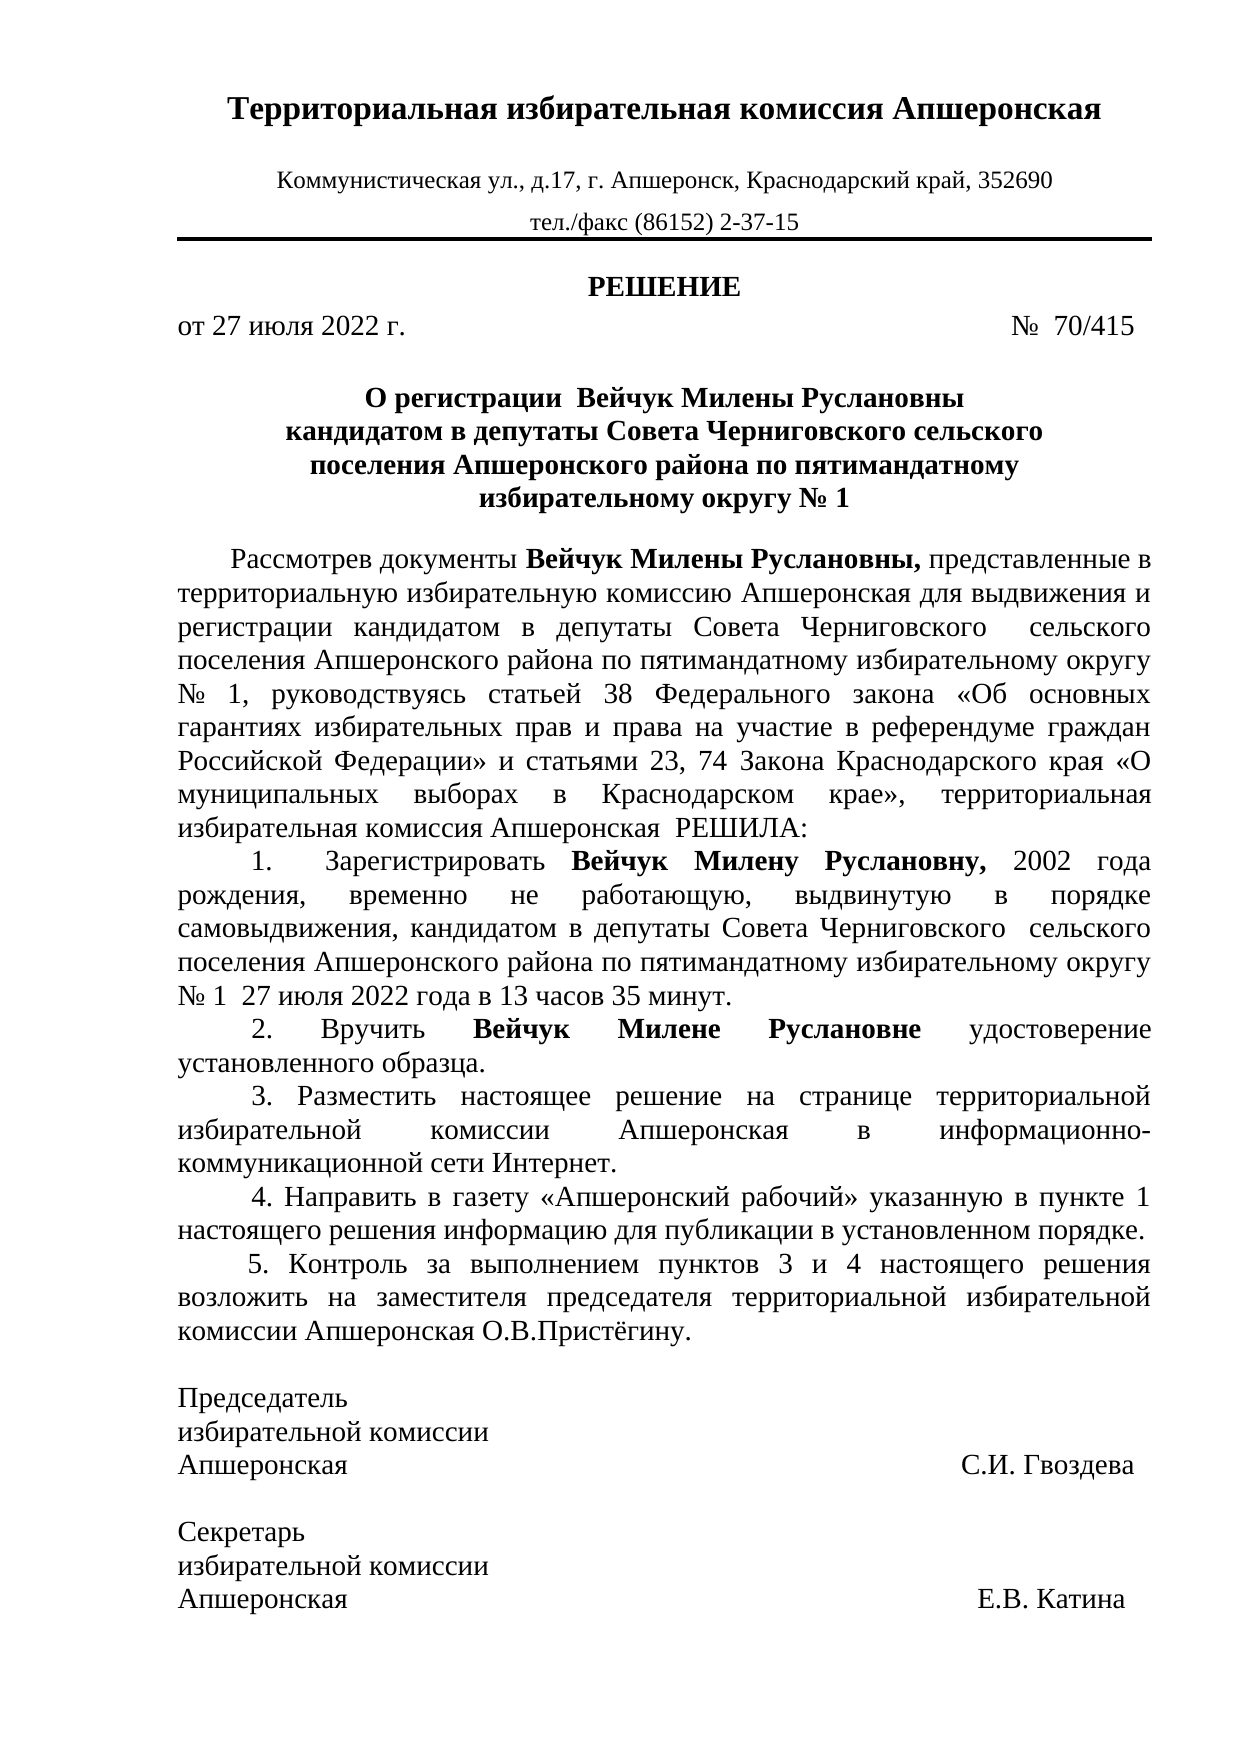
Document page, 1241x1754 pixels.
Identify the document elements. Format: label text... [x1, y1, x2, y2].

text тел./факс (86152) 2-37-15 [177, 207, 1152, 237]
text избирательной комиссии [177, 1414, 1152, 1447]
text от 27 июля 2022 г. № 70/415 [177, 308, 1152, 341]
text 4. Направить в газету «Апшеронский рабочий» указанную в пункте 1 настоящего решения информацию для публикации в установленном порядке. [177, 1179, 1152, 1246]
text 2. Вручить Вейчук Милене Руслановне удостоверение установленного образца. [177, 1011, 1152, 1078]
text Коммунистическая ул., д.17, г. Апшеронск, Краснодарский край, 352690 [177, 165, 1152, 194]
text Председатель [177, 1380, 1152, 1414]
text Рассмотрев документы Вейчук Милены Руслановны, представленные в территориальную избирательную комиссию Апшеронская для выдвижения и регистрации кандидатом в депутаты Совета Черниговского сельского поселения Апшеронского района по пятимандатному избирательному округу № 1, руководствуясь статьей 38 Федерального закона «Об основных гарантиях избирательных прав и права на участие в референдуме граждан Российской Федерации» и статьями 23, 74 Закона Краснодарского края «О муниципальных выборах в Краснодарском крае», территориальная избирательная комиссия Апшеронская РЕШИЛА: [118, 542, 1152, 843]
text Территориальная избирательная комиссия Апшеронская [177, 89, 1152, 127]
text Апшеронская Е.В. Катина [177, 1581, 1152, 1615]
text кандидатом в депутаты Совета Черниговского сельского [177, 413, 1152, 447]
text Апшеронская С.И. Гвоздева [177, 1447, 1152, 1481]
subtitle РЕШЕНИЕ [177, 269, 1152, 303]
text Секретарь [177, 1514, 1152, 1548]
text поселения Апшеронского района по пятимандатному [177, 447, 1152, 481]
text О регистрации Вейчук Милены Руслановны [177, 380, 1152, 413]
text избирательному округу № 1 [177, 481, 1152, 514]
text 3. Разместить настоящее решение на странице территориальной избирательной комиссии Апшеронская в информационно-коммуникационной сети Интернет. [177, 1078, 1152, 1179]
text избирательной комиссии [177, 1548, 1152, 1581]
text 5. Контроль за выполнением пунктов 3 и 4 настоящего решения возложить на заместителя председателя территориальной избирательной комиссии Апшеронская О.В.Пристёгину. [177, 1246, 1152, 1347]
list Зарегистрировать Вейчук Милену Руслановну, 2002 года рождения, временно не работающую, выдвинутую в порядке самовыдвижения, кандидатом в депутаты Совета Черниговского сельского поселения Апшеронского района по пятимандатному избирательному округу № 1 27 июля 2022 года в 13 часов 35 минут. [177, 843, 1152, 1011]
